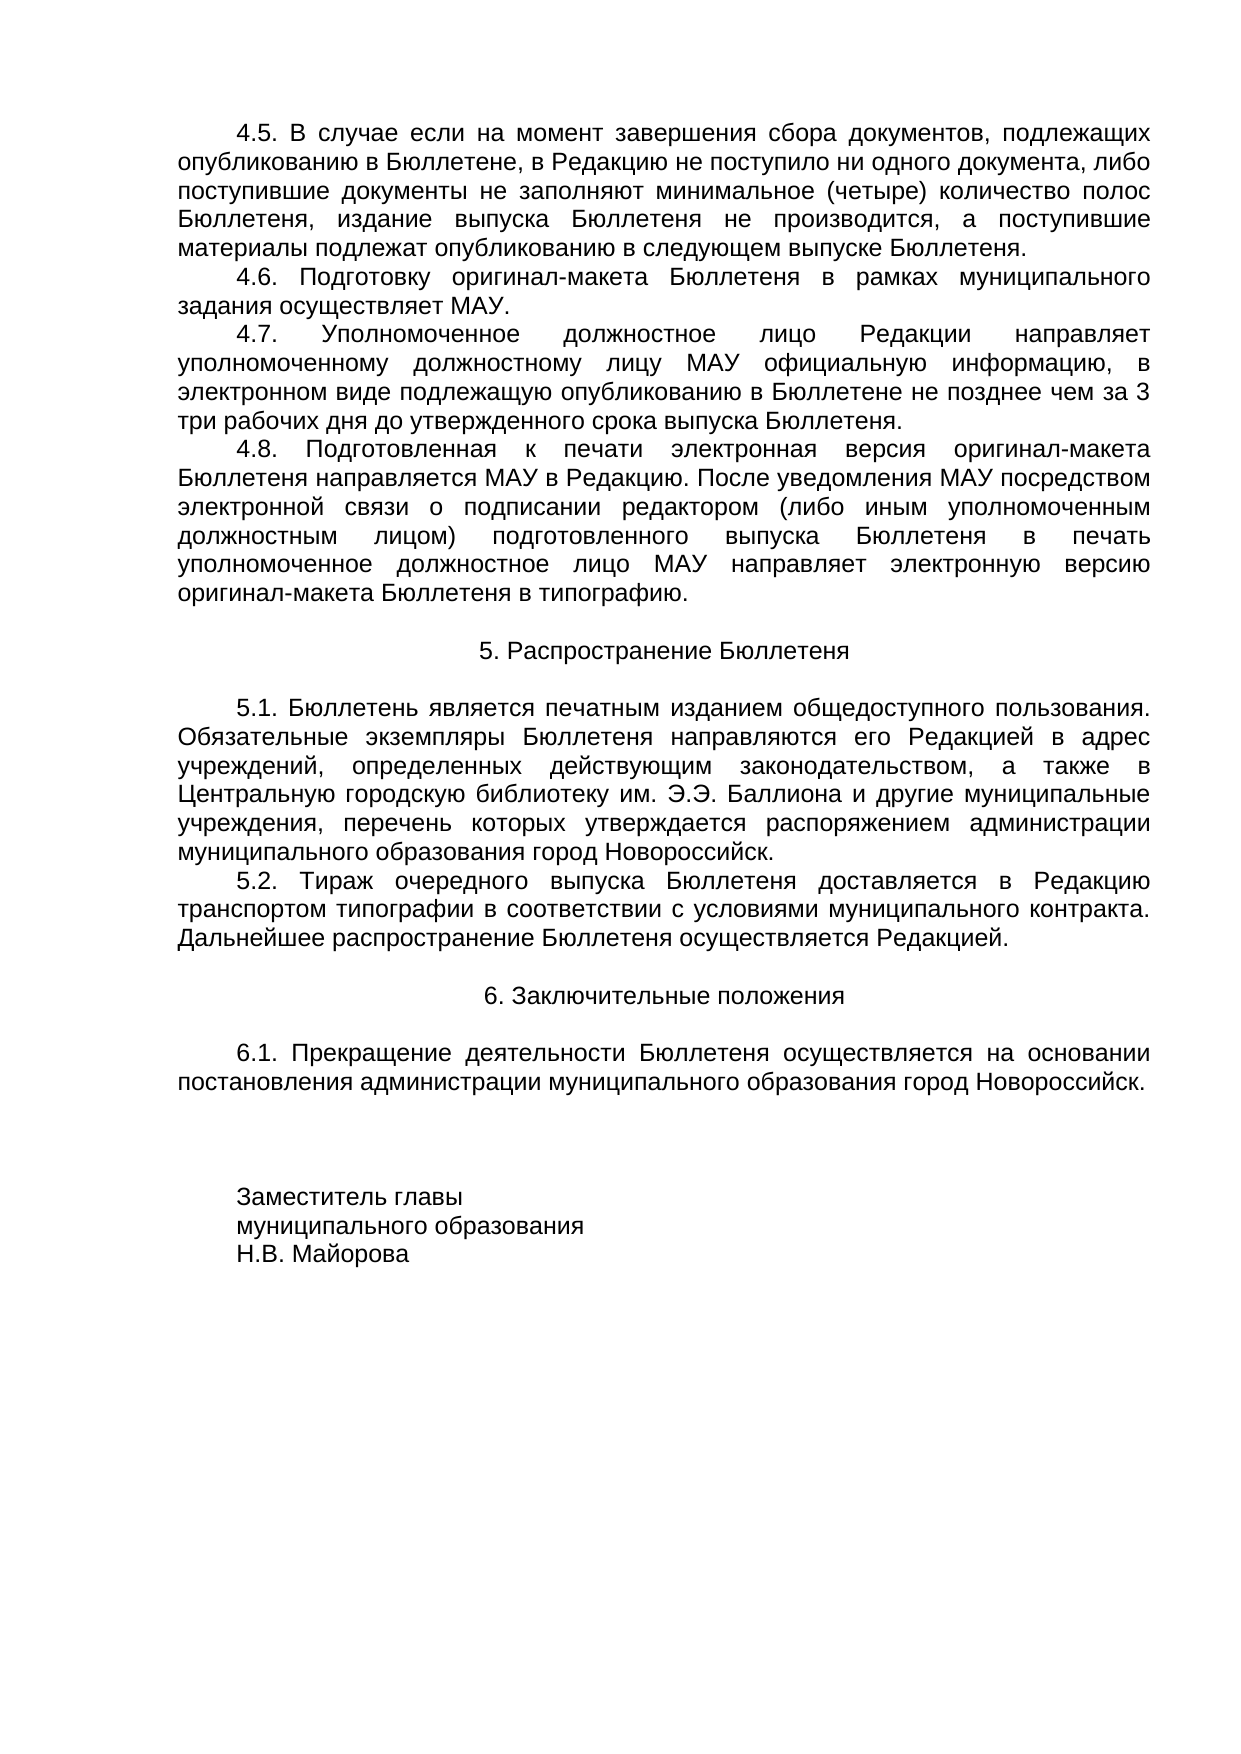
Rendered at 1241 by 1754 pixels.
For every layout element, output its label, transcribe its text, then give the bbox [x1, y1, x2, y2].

text 5.2. Тираж очередного выпуска Бюллетеня доставляется в Редакцию транспортом типографии в соответствии с условиями муниципального контракта. Дальнейшее распространение Бюллетеня осуществляется Редакцией. [177, 866, 1152, 952]
text 6.1. Прекращение деятельности Бюллетеня осуществляется на основании постановления администрации муниципального образования город Новороссийск. [177, 1038, 1152, 1096]
text Н.В. Майорова [236, 1239, 1152, 1268]
text 5.1. Бюллетень является печатным изданием общедоступного пользования. Обязательные экземпляры Бюллетеня направляются его Редакцией в адрес учреждений, определенных действующим законодательством, а также в Центральную городскую библиотеку им. Э.Э. Баллиона и другие муниципальные учреждения, перечень которых утверждается распоряжением администрации муниципального образования город Новороссийск. [177, 693, 1152, 866]
text 4.7. Уполномоченное должностное лицо Редакции направляет уполномоченному должностному лицу МАУ официальную информацию, в электронном виде подлежащую опубликованию в Бюллетене не позднее чем за 3 три рабочих дня до утвержденного срока выпуска Бюллетеня. [177, 319, 1152, 434]
text 4.5. В случае если на момент завершения сбора документов, подлежащих опубликованию в Бюллетене, в Редакцию не поступило ни одного документа, либо поступившие документы не заполняют минимальное (четыре) количество полос Бюллетеня, издание выпуска Бюллетеня не производится, а поступившие материалы подлежат опубликованию в следующем выпуске Бюллетеня. [177, 118, 1152, 262]
text 4.8. Подготовленная к печати электронная версия оригинал-макета Бюллетеня направляется МАУ в Редакцию. После уведомления МАУ посредством электронной связи о подписании редактором (либо иным уполномоченным должностным лицом) подготовленного выпуска Бюллетеня в печать уполномоченное должностное лицо МАУ направляет электронную версию оригинал-макета Бюллетеня в типографию. [177, 434, 1152, 607]
text муниципального образования [236, 1211, 1152, 1239]
text 6. Заключительные положения [177, 981, 1152, 1009]
text Заместитель главы [236, 1182, 1152, 1211]
text 4.6. Подготовку оригинал-макета Бюллетеня в рамках муниципального задания осуществляет МАУ. [177, 262, 1152, 319]
text 5. Распространение Бюллетеня [177, 636, 1152, 664]
